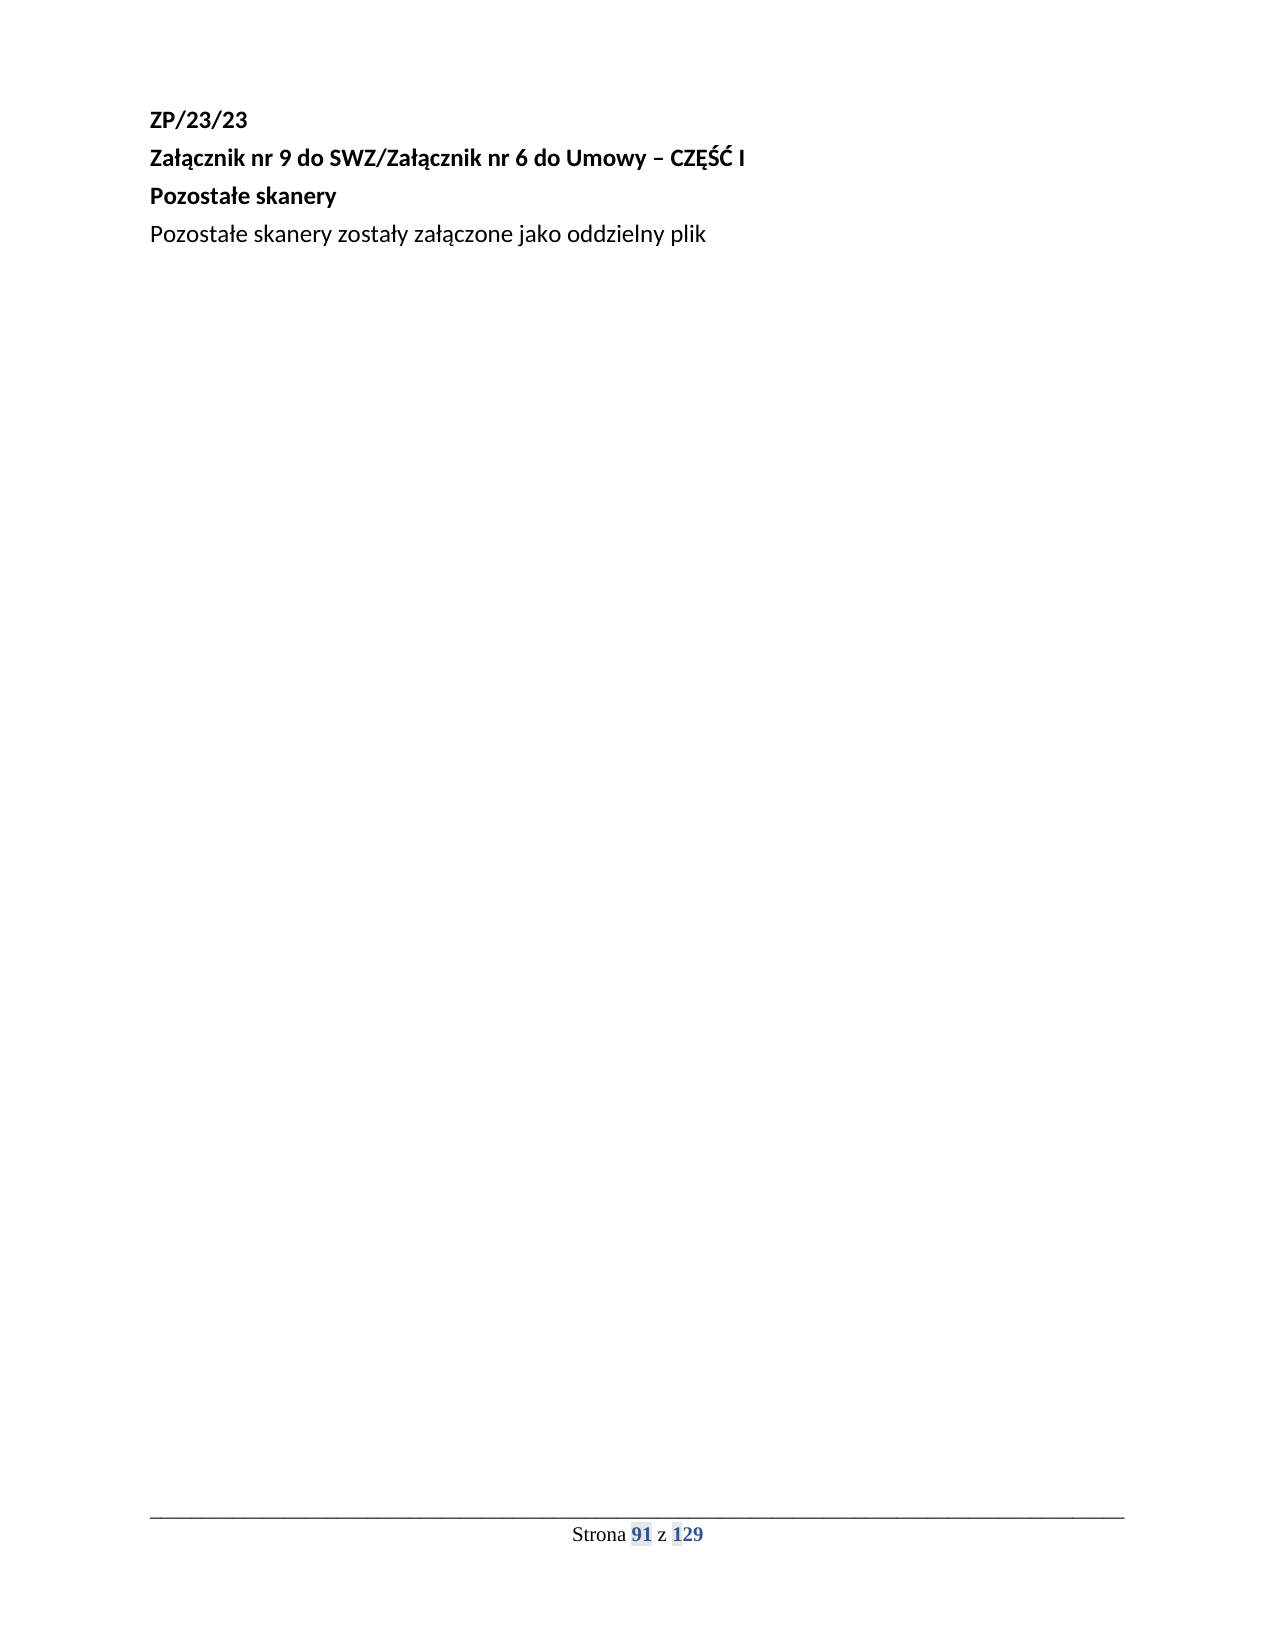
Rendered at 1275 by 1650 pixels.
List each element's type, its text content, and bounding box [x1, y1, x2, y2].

text ZP/23/23 [150, 104, 1125, 134]
text Pozostałe skanery zostały załączone jako oddzielny plik [150, 218, 1125, 249]
subtitle Pozostałe skanery [150, 180, 1125, 211]
subtitle Załącznik nr 9 do SWZ/Załącznik nr 6 do Umowy – CZĘŚĆ I [150, 142, 1125, 172]
